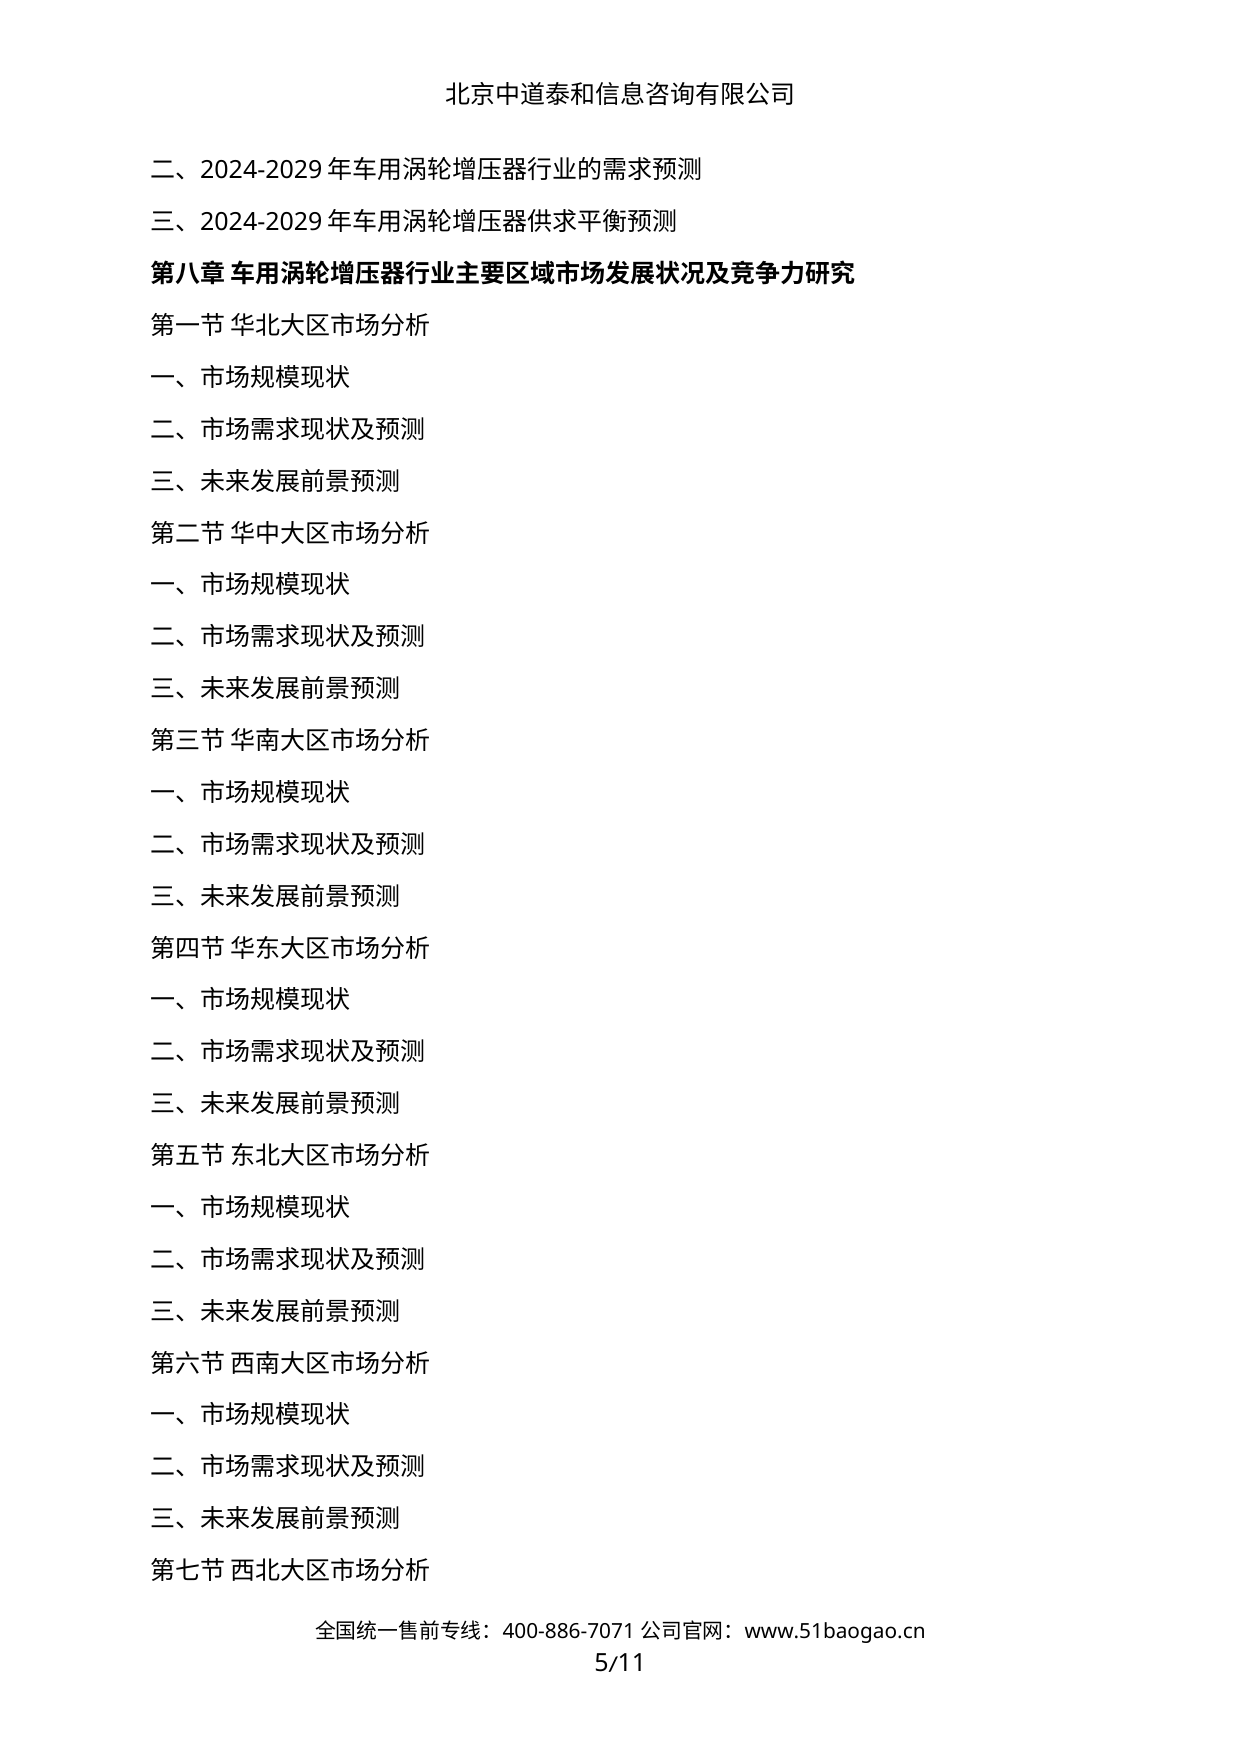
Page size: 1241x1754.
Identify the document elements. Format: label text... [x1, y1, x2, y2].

text 第一节 华北大区市场分析 [150, 306, 1090, 342]
text 三、未来发展前景预测 [150, 1084, 1090, 1120]
text 三、2024-2029年车用涡轮增压器供求平衡预测 [150, 202, 1090, 238]
text 第二节 华中大区市场分析 [150, 513, 1090, 549]
text 二、市场需求现状及预测 [150, 1447, 1090, 1483]
text 二、市场需求现状及预测 [150, 1239, 1090, 1276]
text 二、2024-2029年车用涡轮增压器行业的需求预测 [150, 150, 1090, 186]
text 二、市场需求现状及预测 [150, 617, 1090, 653]
text 三、未来发展前景预测 [150, 1499, 1090, 1535]
text 一、市场规模现状 [150, 980, 1090, 1016]
text 三、未来发展前景预测 [150, 669, 1090, 705]
text 第四节 华东大区市场分析 [150, 928, 1090, 964]
text 二、市场需求现状及预测 [150, 409, 1090, 446]
text 第三节 华南大区市场分析 [150, 721, 1090, 757]
text 三、未来发展前景预测 [150, 461, 1090, 497]
text 三、未来发展前景预测 [150, 876, 1090, 912]
text 第七节 西北大区市场分析 [150, 1551, 1090, 1587]
text 一、市场规模现状 [150, 565, 1090, 601]
text 三、未来发展前景预测 [150, 1291, 1090, 1327]
text 一、市场规模现状 [150, 1395, 1090, 1431]
text 二、市场需求现状及预测 [150, 824, 1090, 861]
text 第五节 东北大区市场分析 [150, 1136, 1090, 1172]
text 二、市场需求现状及预测 [150, 1032, 1090, 1068]
text 一、市场规模现状 [150, 1187, 1090, 1224]
text 一、市场规模现状 [150, 357, 1090, 394]
text 第六节 西南大区市场分析 [150, 1343, 1090, 1379]
text 第八章 车用涡轮增压器行业主要区域市场发展状况及竞争力研究 [150, 254, 1090, 290]
text 一、市场规模现状 [150, 772, 1090, 809]
